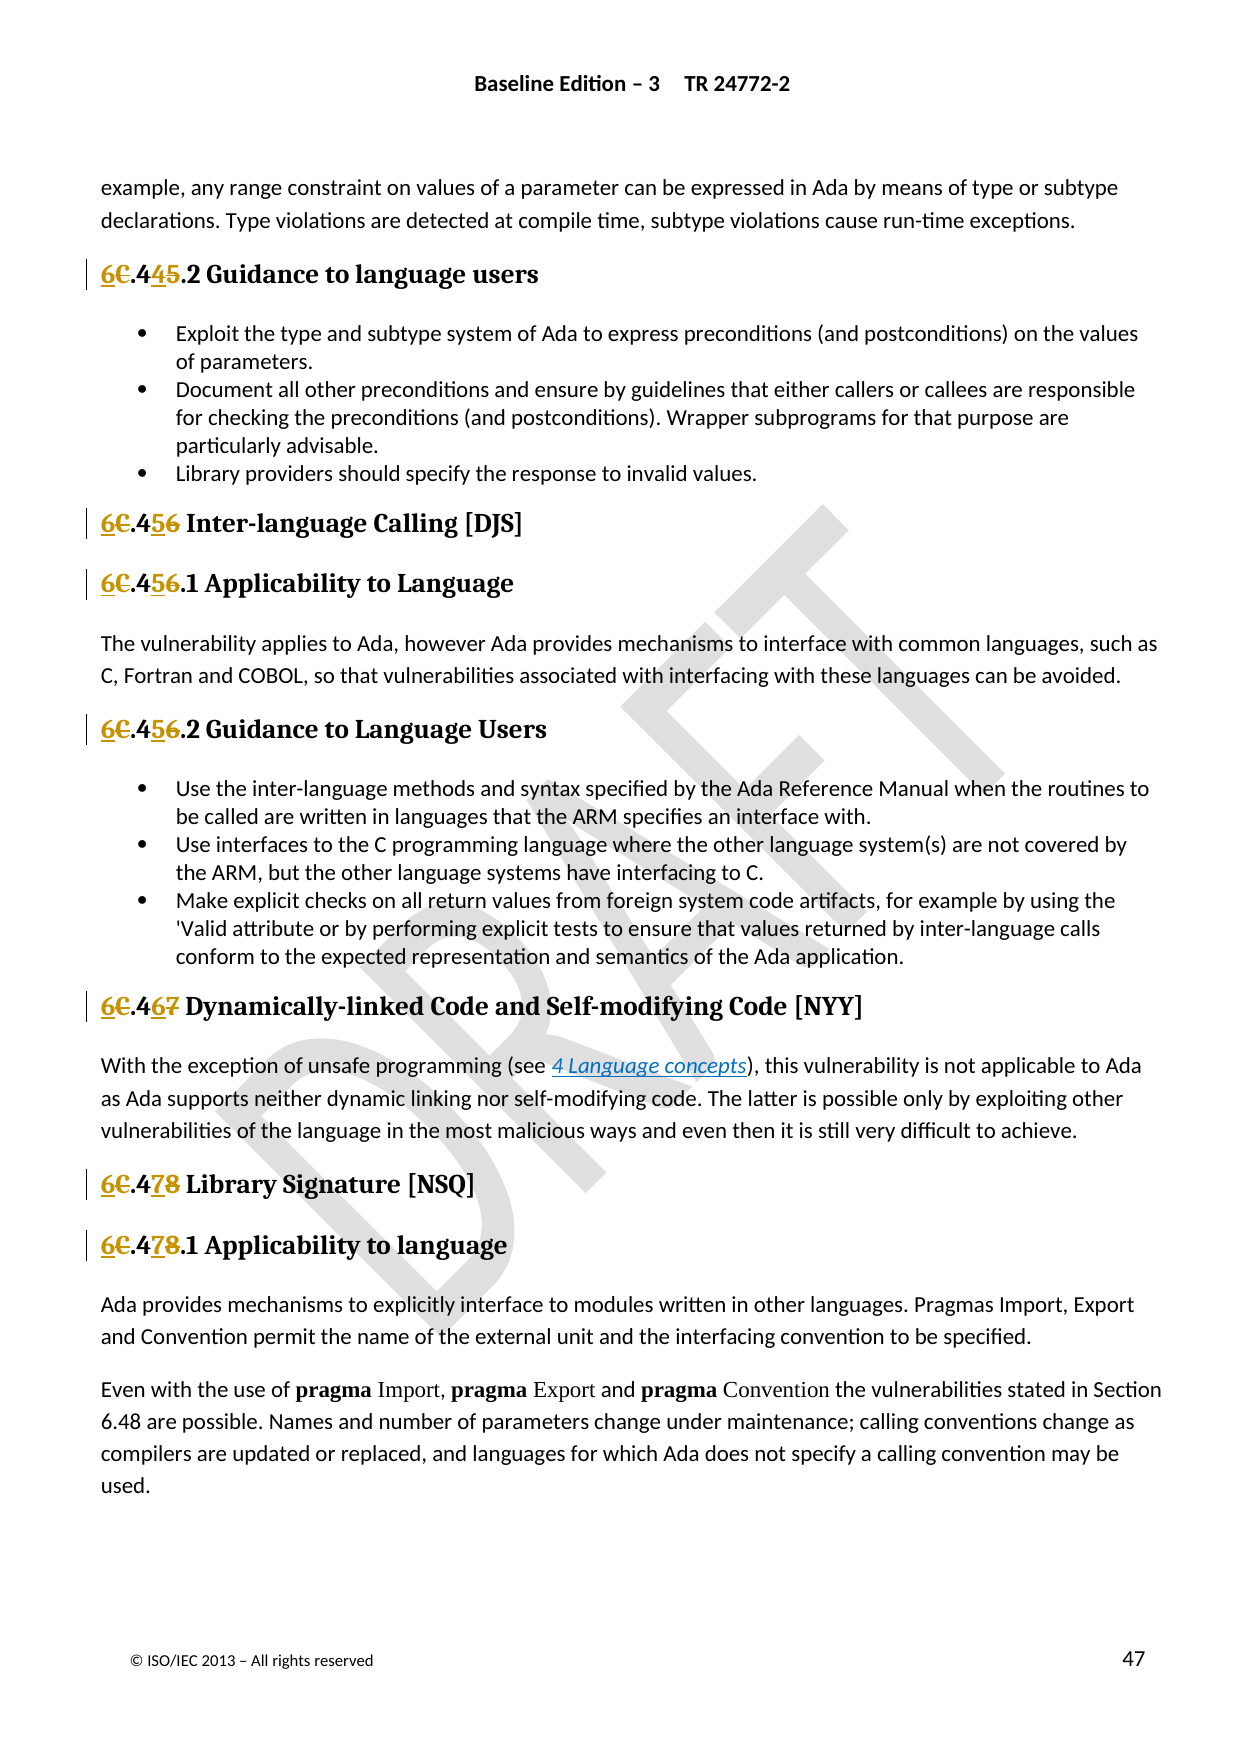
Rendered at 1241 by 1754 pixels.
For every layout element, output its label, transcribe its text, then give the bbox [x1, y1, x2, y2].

subtitle .4.2 Guidance to Language Users [101, 714, 1164, 745]
subtitle .4 Dynamically-linked Code and Self-modifying Code [NYY] [101, 991, 1164, 1022]
list Document all other preconditions and ensure by guidelines that either callers or callees are responsible for checking the preconditions (and postconditions). Wrapper subprograms for that purpose are particularly advisable. [138, 375, 1164, 459]
subtitle .4.1 Applicability to Language [101, 568, 1164, 600]
subtitle .4.1 Applicability to language [101, 1230, 1164, 1261]
text Even with the use of pragma Import, pragma Export and pragma Convention the vulnerabilities stated in Section 6.48 are possible. Names and number of parameters change under maintenance; calling conventions change as compilers are updated or replaced, and languages for which Ada does not specify a calling convention may be used. [101, 1375, 1164, 1500]
subtitle .4.2 Guidance to language users [101, 259, 1164, 290]
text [101, 173, 1164, 234]
list Exploit the type and subtype system of Ada to express preconditions (and postconditions) on the values of parameters. [138, 319, 1164, 375]
subtitle .4 Library Signature [NSQ] [101, 1169, 1164, 1200]
list Use interfaces to the C programming language where the other language system(s) are not covered by the ARM, but the other language systems have interfacing to C. [138, 830, 1164, 886]
text Ada provides mechanisms to explicitly interface to modules written in other languages. Pragmas Import, Export and Convention permit the name of the external unit and the interfacing convention to be specified. [101, 1290, 1164, 1350]
list Library providers should specify the response to invalid values. [138, 459, 1164, 487]
text The vulnerability applies to Ada, however Ada provides mechanisms to interface with common languages, such as C, Fortran and COBOL, so that vulnerabilities associated with interfacing with these languages can be avoided. [101, 629, 1164, 689]
list Make explicit checks on all return values from foreign system code artifacts, for example by using the 'Valid attribute or by performing explicit tests to ensure that values returned by inter-language calls conform to the expected representation and semantics of the Ada application. [138, 886, 1164, 970]
list Use the inter-language methods and syntax specified by the Ada Reference Manual when the routines to be called are written in languages that the ARM specifies an interface with. [138, 774, 1164, 830]
text With the exception of unsafe programming (see ), this vulnerability is not applicable to Ada as Ada supports neither dynamic linking nor self-modifying code. The latter is possible only by exploiting other vulnerabilities of the language in the most malicious ways and even then it is still very difficult to achieve. [101, 1052, 1164, 1144]
subtitle .4 Inter-language Calling [DJS] [101, 508, 1164, 539]
